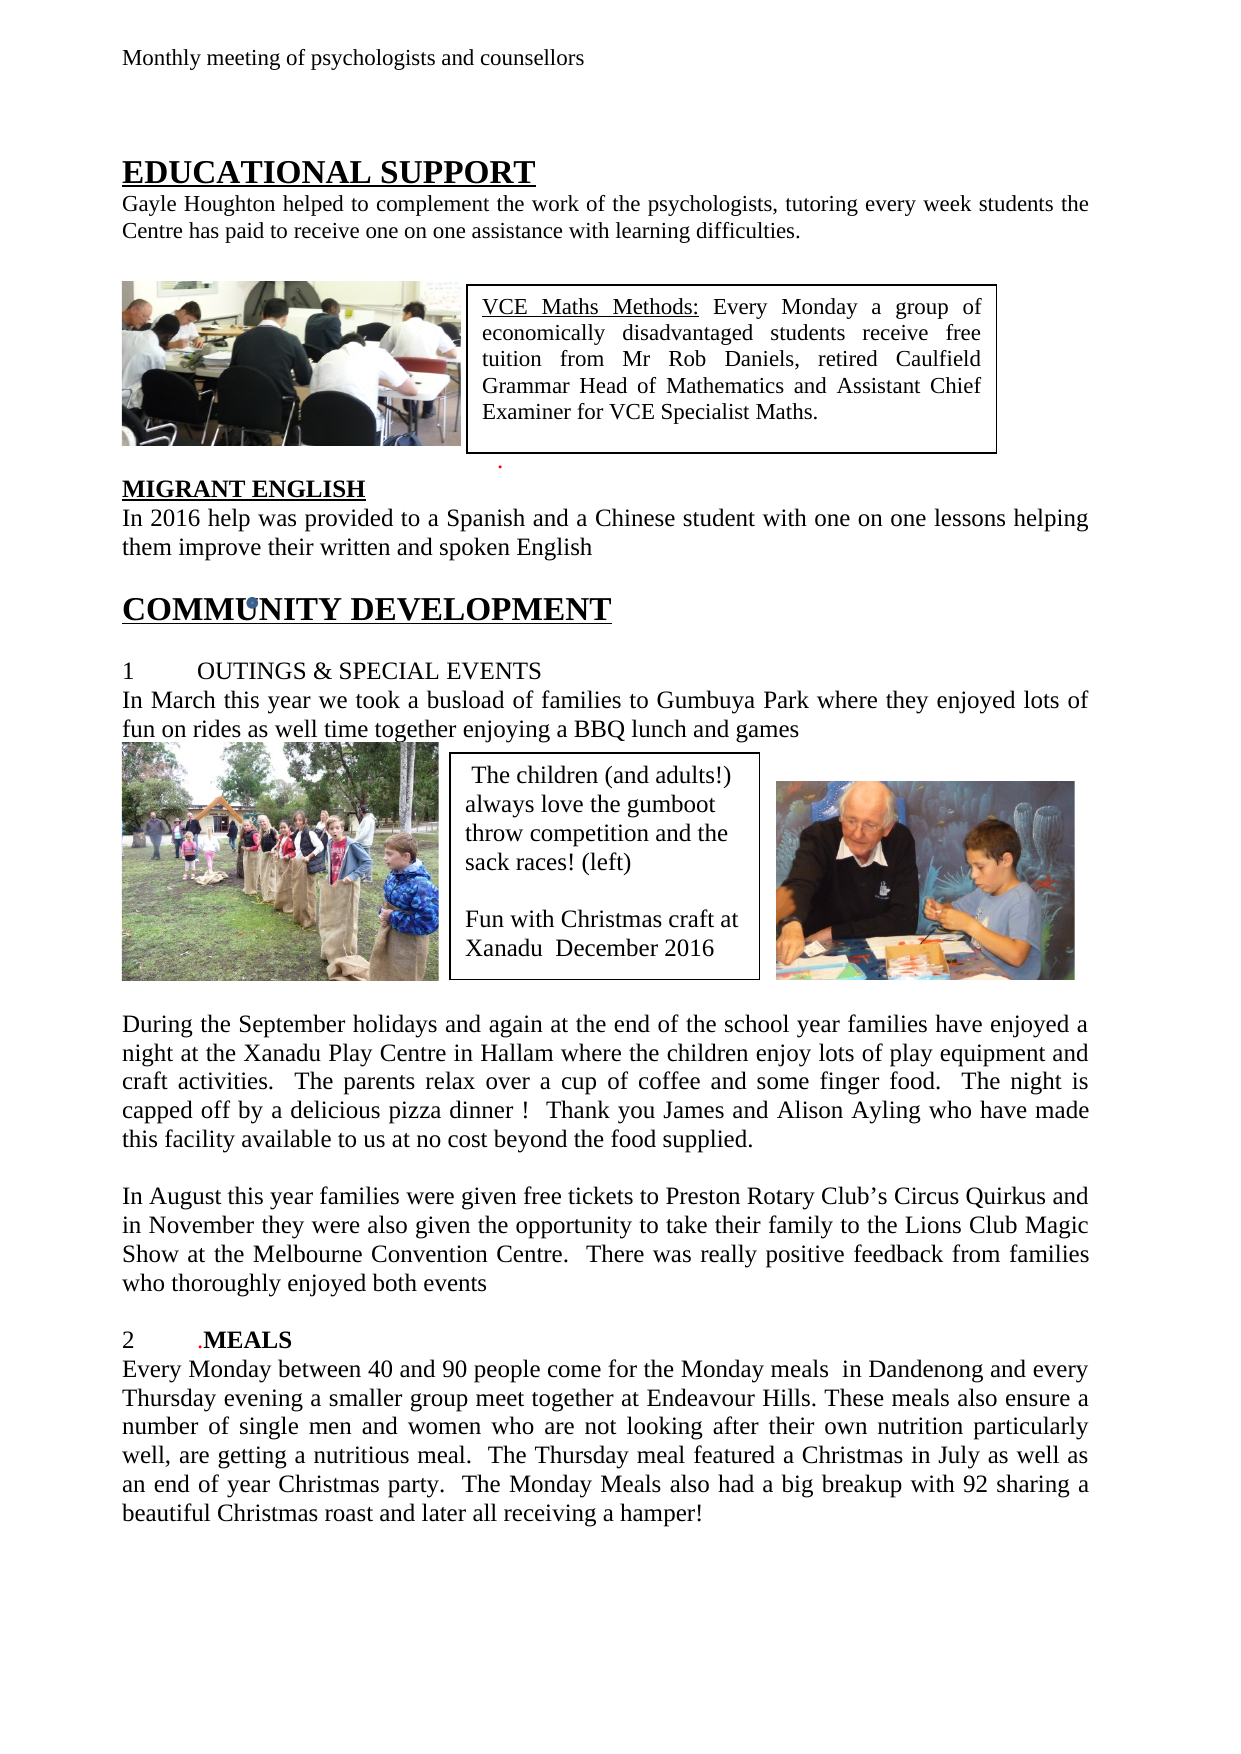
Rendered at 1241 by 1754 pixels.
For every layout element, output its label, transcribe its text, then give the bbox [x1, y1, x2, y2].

text . [122, 446, 1090, 474]
text During the September holidays and again at the end of the school year families have enjoyed a night at the Xanadu Play Centre in Hallam where the children enjoy lots of play equipment and craft activities. The parents relax over a cup of coffee and some finger food. The night is capped off by a delicious pizza dinner ! Thank you James and Alison Ayling who have made this facility available to us at no cost beyond the food supplied. [122, 1009, 1090, 1153]
text In March this year we took a busload of families to Gumbuya Park where they enjoyed lots of fun on rides as well time together enjoying a BBQ lunch and games [122, 685, 1090, 743]
text Monthly meeting of psychologists and counsellors [122, 44, 1090, 71]
text In August this year families were given free tickets to Preston Rotary Club’s Circus Quirkus and in November they were also given the opportunity to take their family to the Lions Club Magic Show at the Melbourne Convention Centre. There was really positive feedback from families who thoroughly enjoyed both events [122, 1181, 1090, 1296]
text Gayle Houghton helped to complement the work of the psychologists, tutoring every week students the Centre has paid to receive one on one assistance with learning difficulties. [122, 191, 1090, 243]
text COMMUNITY DEVELOPMENT [122, 589, 1090, 628]
picture [121, 742, 439, 981]
picture [776, 781, 1075, 980]
text Every Monday between 40 and 90 people come for the Monday meals in Dandenong and every Thursday evening a smaller group meet together at Endeavour Hills. These meals also ensure a number of single men and women who are not looking after their own nutrition particularly well, are getting a nutritious meal. The Thursday meal featured a Christmas in July as well as an end of year Christmas party. The Monday Meals also had a big breakup with 92 sharing a beautiful Christmas roast and later all receiving a hamper! [122, 1354, 1090, 1526]
text 1 OUTINGS & SPECIAL EVENTS [122, 656, 1090, 685]
text MIGRANT ENGLISH [122, 474, 1090, 503]
picture [121, 281, 461, 446]
list In 2016 help was provided to a Spanish and a Chinese student with one on one lessons helping them improve their written and spoken English [122, 503, 1090, 561]
text EDUCATIONAL SUPPORT [122, 152, 1090, 191]
text 2 .MEALS [122, 1325, 1090, 1354]
